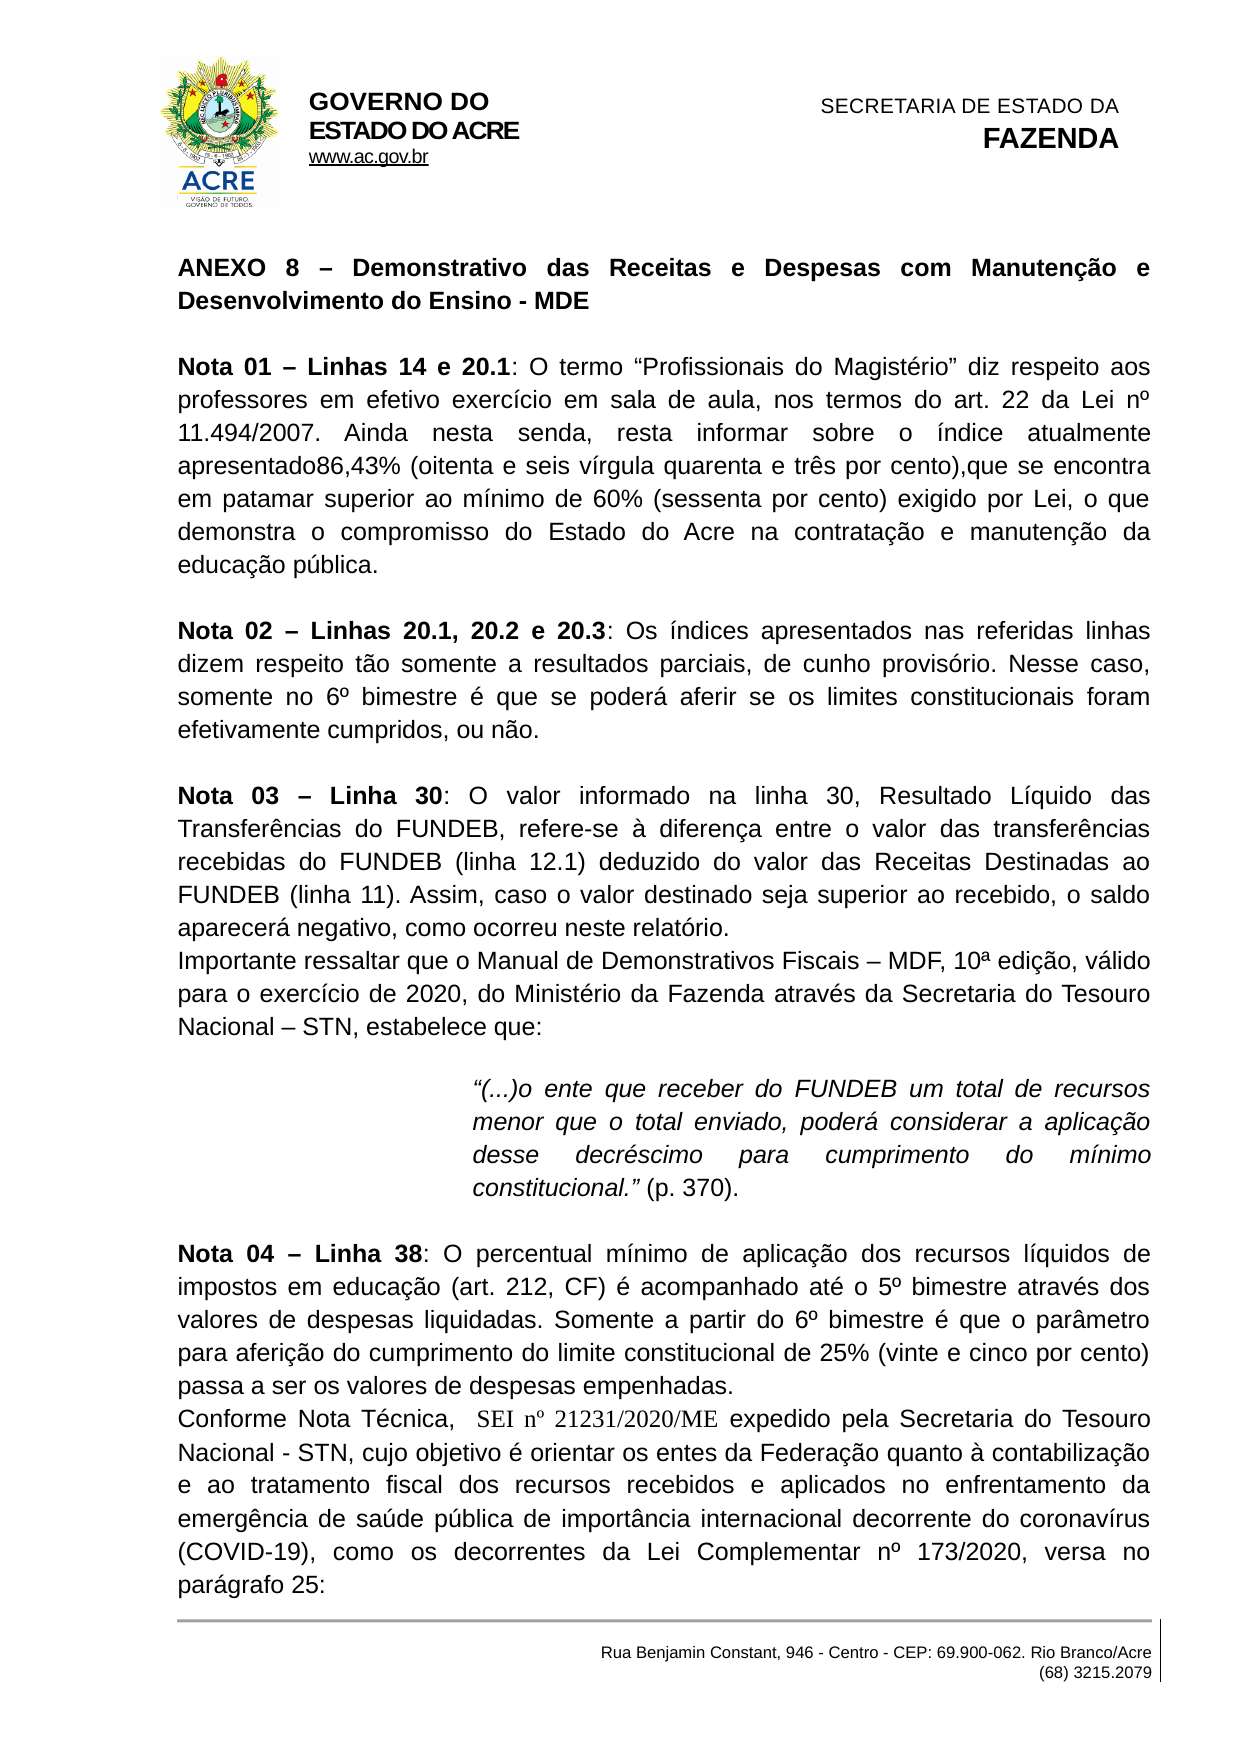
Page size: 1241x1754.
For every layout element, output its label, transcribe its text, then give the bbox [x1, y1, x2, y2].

text ANEXO 8 – Demonstrativo das Receitas e Despesas com Manutenção e Desenvolvimento do Ensino - MDE [177, 253, 1152, 315]
text Nota 04 – Linha 38: O percentual mínimo de aplicação dos recursos líquidos de impostos em educação (art. 212, CF) é acompanhado até o 5º bimestre através dos valores de despesas liquidadas. Somente a partir do 6º bimestre é que o parâmetro para aferição do cumprimento do limite constitucional de 25% (vinte e cinco por cento) passa a ser os valores de despesas empenhadas. [177, 1239, 1152, 1400]
picture [160, 56, 279, 207]
text Nota 02 – Linhas 20.1, 20.2 e 20.3: Os índices apresentados nas referidas linhas dizem respeito tão somente a resultados parciais, de cunho provisório. Nesse caso, somente no 6º bimestre é que se poderá aferir se os limites constitucionais foram efetivamente cumpridos, ou não. [177, 616, 1152, 744]
text Conforme Nota Técnica, SEI nº 21231/2020/ME expedido pela Secretaria do Tesouro Nacional - STN, cujo objetivo é orientar os entes da Federação quanto à contabilização e ao tratamento fiscal dos recursos recebidos e aplicados no enfrentamento da emergência de saúde pública de importância internacional decorrente do coronavírus (COVID-19), como os decorrentes da Lei Complementar nº 173/2020, versa no parágrafo 25: [177, 1404, 1152, 1598]
text Importante ressaltar que o Manual de Demonstrativos Fiscais – MDF, 10ª edição, válido para o exercício de 2020, do Ministério da Fazenda através da Secretaria do Tesouro Nacional – STN, estabelece que: [177, 946, 1152, 1041]
text “(...)o ente que receber do FUNDEB um total de recursos menor que o total enviado, poderá considerar a aplicação desse decréscimo para cumprimento do mínimo constitucional.” (p. 370). [472, 1074, 1152, 1202]
text Nota 01 – Linhas 14 e 20.1: O termo “Profissionais do Magistério” diz respeito aos professores em efetivo exercício em sala de aula, nos termos do art. 22 da Lei nº 11.494/2007. Ainda nesta senda, resta informar sobre o índice atualmente apresentado86,43% (oitenta e seis vírgula quarenta e três por cento),que se encontra em patamar superior ao mínimo de 60% (sessenta por cento) exigido por Lei, o que demonstra o compromisso do Estado do Acre na contratação e manutenção da educação pública. [177, 352, 1152, 579]
text Nota 03 – Linha 30: O valor informado na linha 30, Resultado Líquido das Transferências do FUNDEB, refere-se à diferença entre o valor das transferências recebidas do FUNDEB (linha 12.1) deduzido do valor das Receitas Destinadas ao FUNDEB (linha 11). Assim, caso o valor destinado seja superior ao recebido, o saldo aparecerá negativo, como ocorreu neste relatório. [177, 781, 1152, 942]
